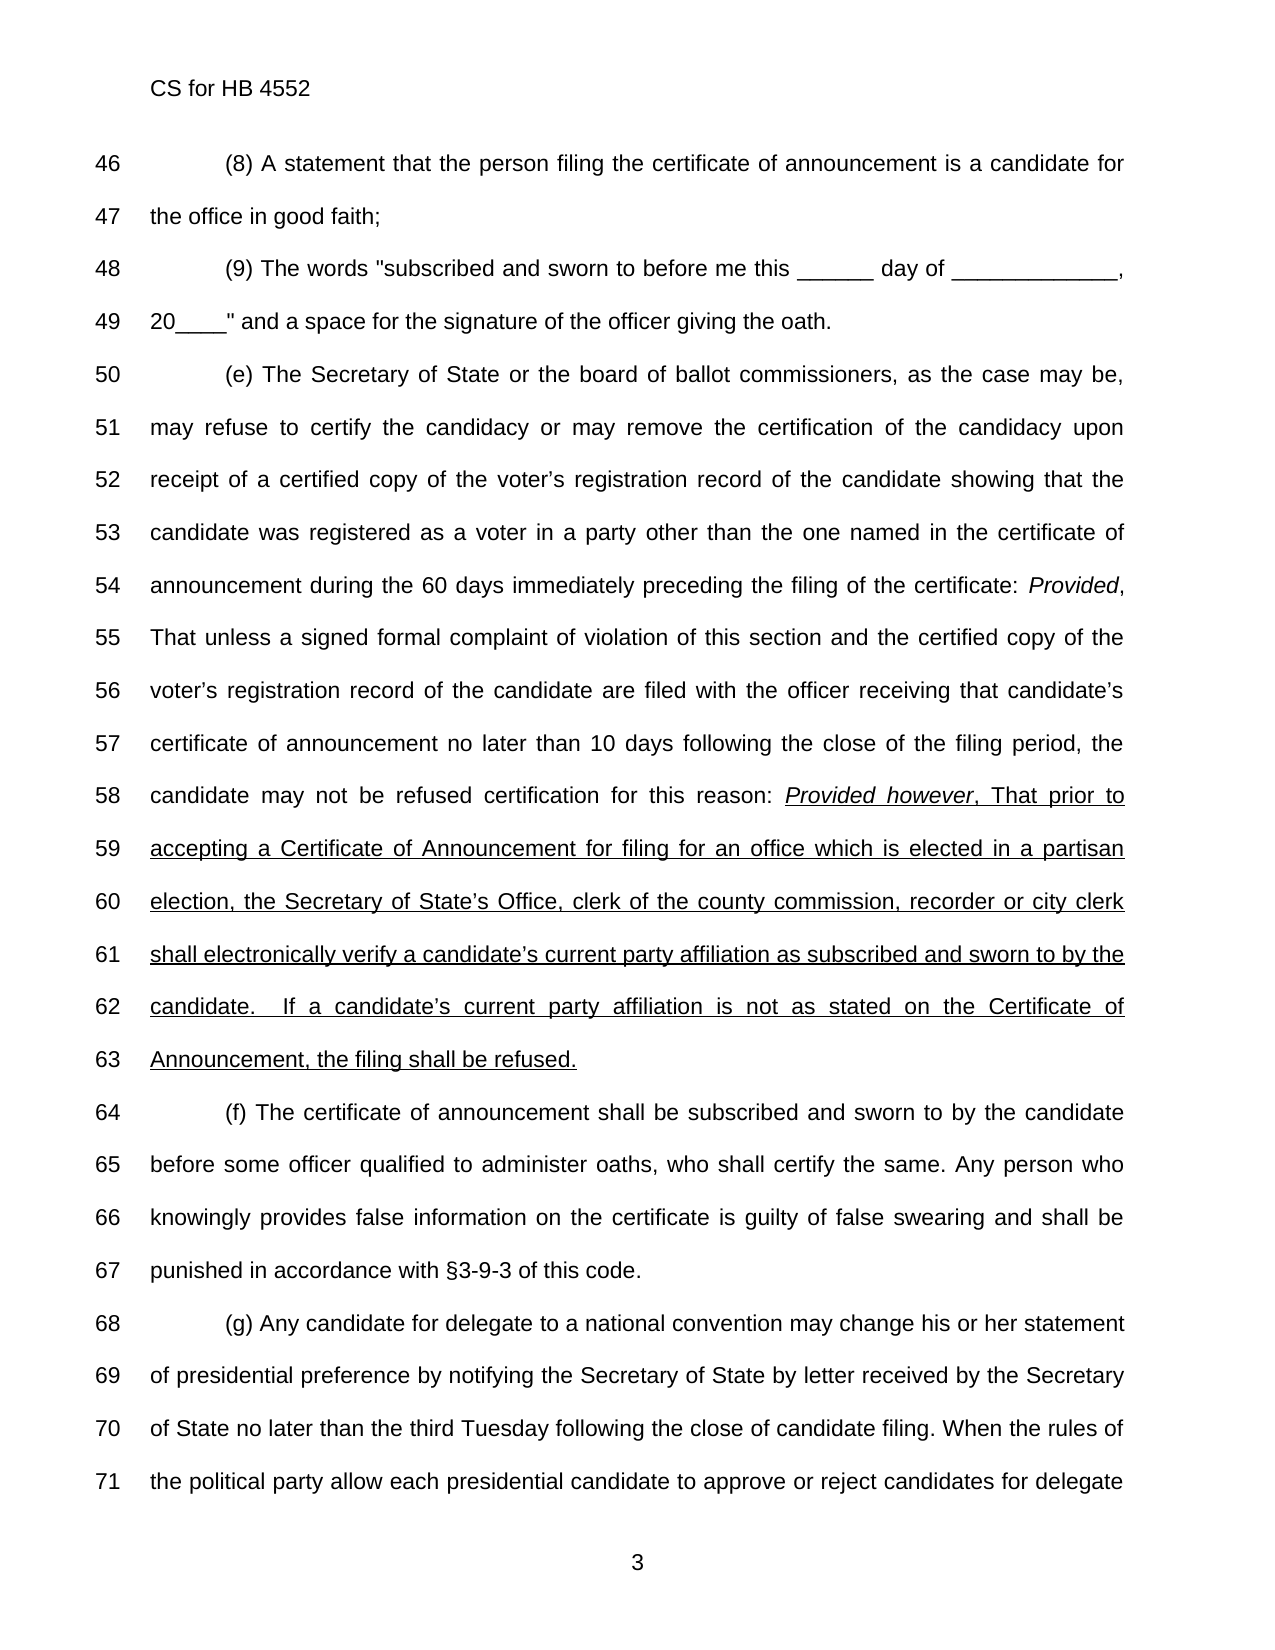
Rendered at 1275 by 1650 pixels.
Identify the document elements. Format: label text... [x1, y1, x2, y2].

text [150, 1309, 1125, 1494]
text (e) The Secretary of State or the board of ballot commissioners, as the case may be, may refuse to certify the candidacy or may remove the certification of the candidacy upon receipt of a certified copy of the voter’s registration record of the candidate showing that the candidate was registered as a voter in a party other than the one named in the certificate of announcement during the 60 days immediately preceding the filing of the certificate: Provided, That unless a signed formal complaint of violation of this section and the certified copy of the voter’s registration record of the candidate are filed with the officer receiving that candidate’s certificate of announcement no later than 10 days following the close of the filing period, the candidate may not be refused certification for this reason: Provided however, That prior to accepting a Certificate of Announcement for filing for an office which is elected in a partisan election, the Secretary of State’s Office, clerk of the county commission, recorder or city clerk shall electronically verify a candidate’s current party affiliation as subscribed and sworn to by the candidate. If a candidate’s current party affiliation is not as stated on the Certificate of Announcement, the filing shall be refused. [150, 361, 1125, 858]
text (9) The words "subscribed and sworn to before me this ______ day of _____________, 20____" and a space for the signature of the officer giving the oath. [150, 255, 1125, 334]
text (f) The certificate of announcement shall be subscribed and sworn to by the candidate before some officer qualified to administer oaths, who shall certify the same. Any person who knowingly provides false information on the certificate is guilty of false swearing and shall be punished in accordance with §3-9-3 of this code. [150, 1099, 1125, 1283]
text (8) A statement that the person filing the certificate of announcement is a candidate for the office in good faith; [150, 150, 1125, 229]
